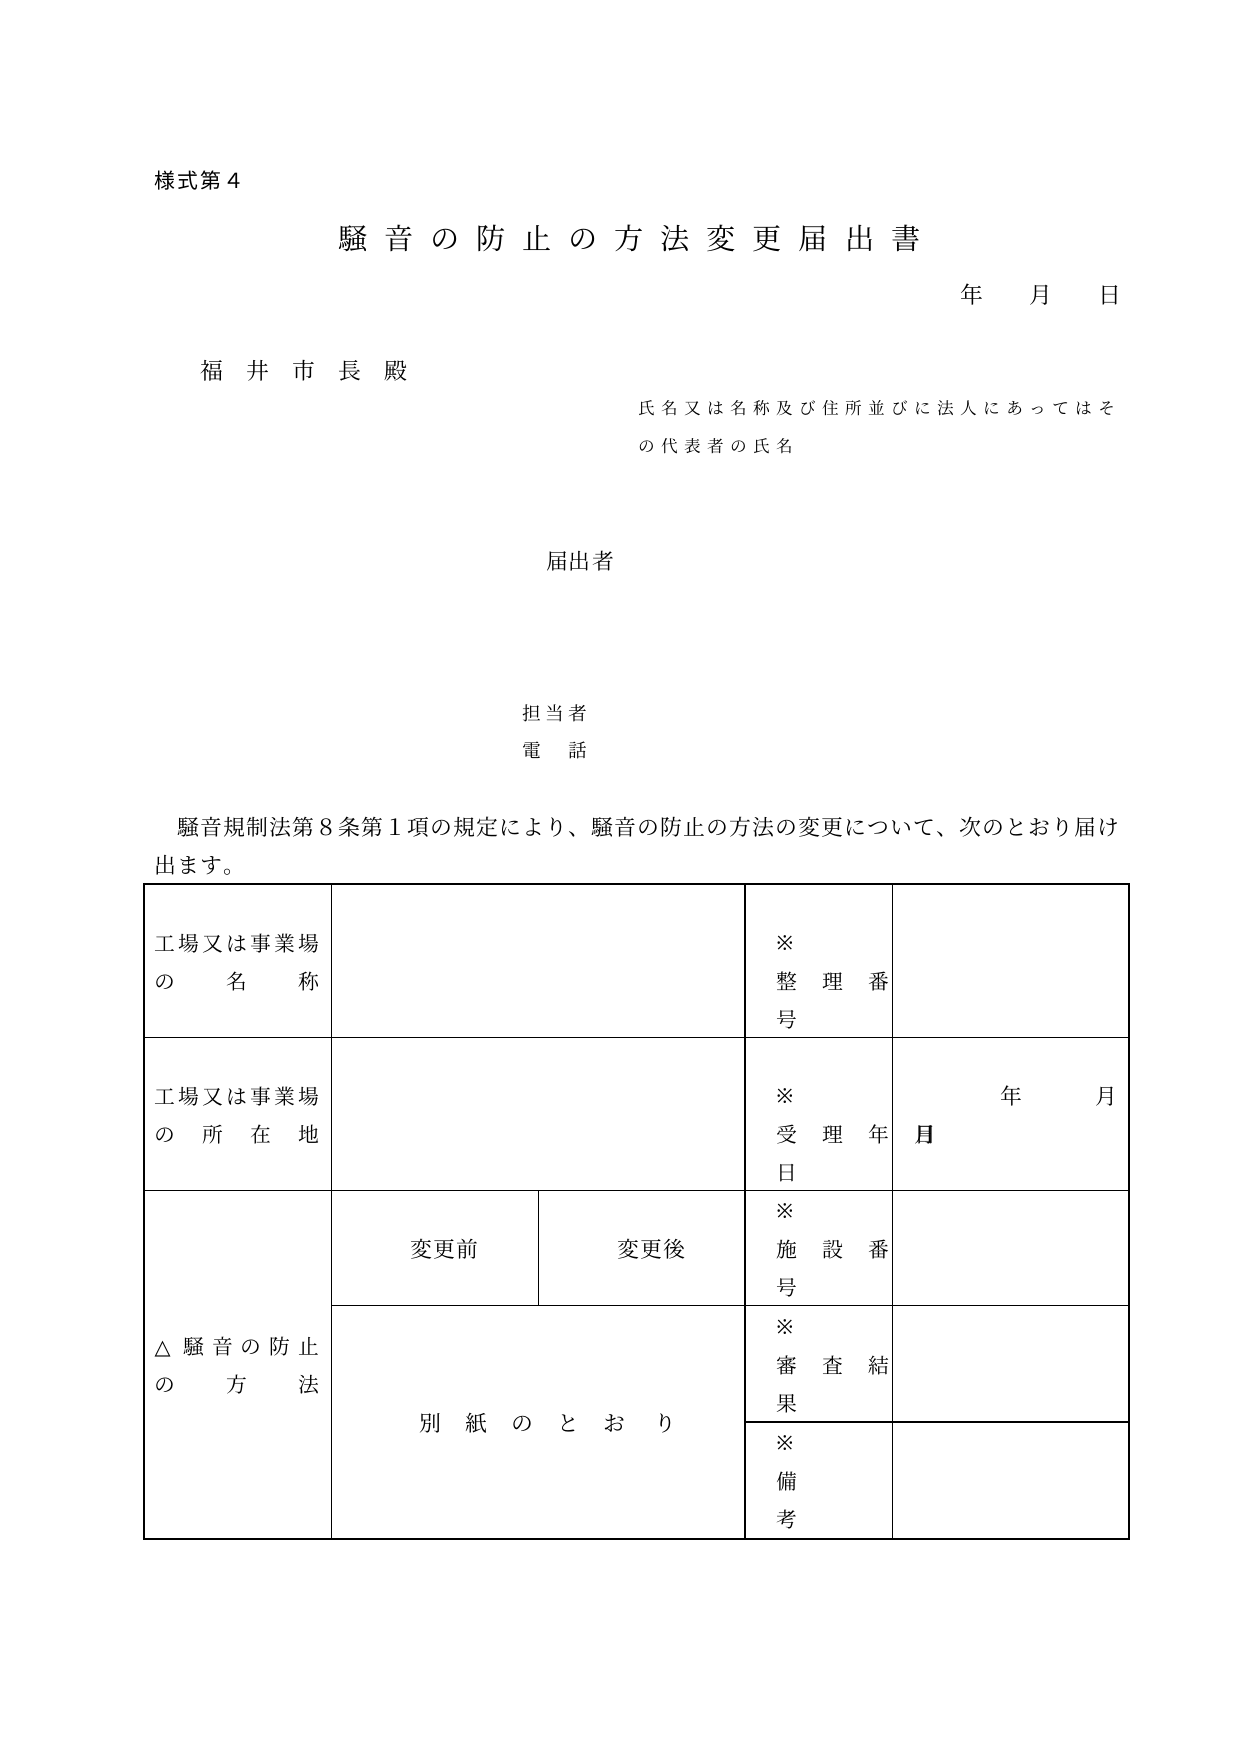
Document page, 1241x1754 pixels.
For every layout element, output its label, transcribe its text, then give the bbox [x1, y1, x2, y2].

table_cell [893, 1423, 1128, 1538]
table_cell 年 月 日 [893, 1038, 1128, 1190]
table_header [893, 885, 1128, 1037]
table_header [332, 885, 744, 1037]
table_cell ※ 備考 [746, 1423, 892, 1538]
text 騒音規制法第８条第１項の規定により、騒音の防止の方法の変更について、次のとおり届け出ます。 [154, 807, 1121, 883]
text 担当者 [154, 693, 960, 731]
table_cell 工場又は事業場 の所在地 [145, 1038, 331, 1190]
table_cell ※ 審査結果 [746, 1306, 892, 1421]
table_header 工場又は事業場 の名称 [145, 885, 331, 1037]
text 福 井 市 長 殿 [154, 351, 1121, 389]
table_cell 別紙のとおり [332, 1306, 744, 1538]
text 電 話 [154, 731, 1121, 769]
table_cell △騒音の防止 の方法 [145, 1191, 331, 1538]
text 氏名又は名称及び住所並びに法人にあってはその代表者の氏名 [617, 389, 1121, 465]
table_header ※ 整理番号 [746, 885, 892, 1037]
text 様式第４ [154, 161, 1121, 198]
text 騒音の防止の方法変更届出書 [154, 198, 1121, 274]
table_cell [893, 1191, 1128, 1305]
table_cell ※ 受理年月日 [746, 1038, 892, 1190]
table_cell [893, 1306, 1128, 1421]
table_cell 変更前 [332, 1191, 538, 1305]
table_cell 変更後 [539, 1191, 744, 1305]
table_cell [332, 1038, 744, 1190]
text 年 月 日 [154, 274, 1121, 313]
table_cell ※ 施設番号 [746, 1191, 892, 1305]
text 届出者 [154, 541, 1121, 579]
